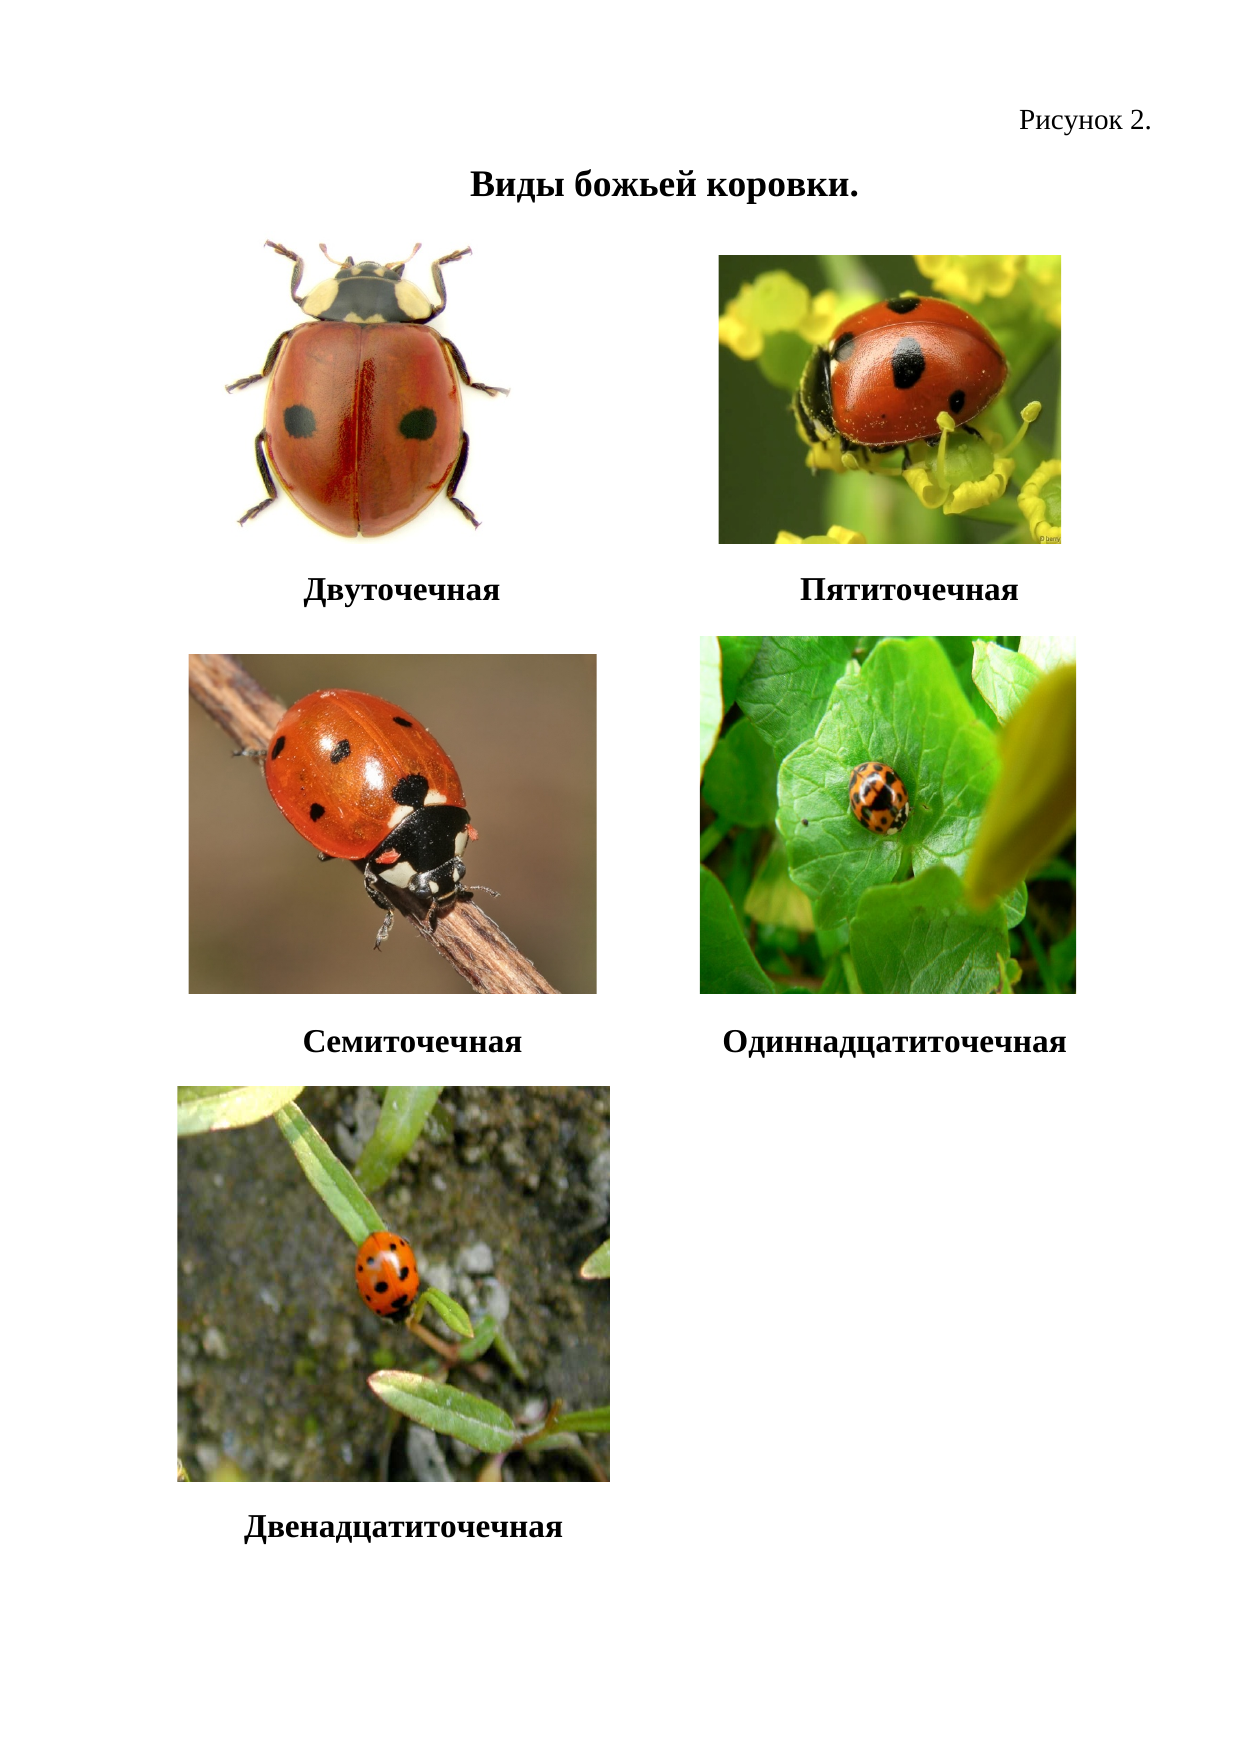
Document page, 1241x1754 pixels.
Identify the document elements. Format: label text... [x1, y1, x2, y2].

picture [718, 255, 1062, 544]
picture [699, 636, 1077, 994]
text Рисунок 2. [177, 102, 1152, 135]
picture [221, 231, 515, 544]
picture [177, 1086, 610, 1482]
text Виды божьей коровки. [177, 161, 1152, 204]
text Двуточечная Пятиточечная [177, 570, 1152, 608]
text Семиточечная Одиннадцатиточечная [177, 1022, 1152, 1060]
text Двенадцатиточечная [177, 1507, 1152, 1545]
picture [188, 654, 597, 994]
